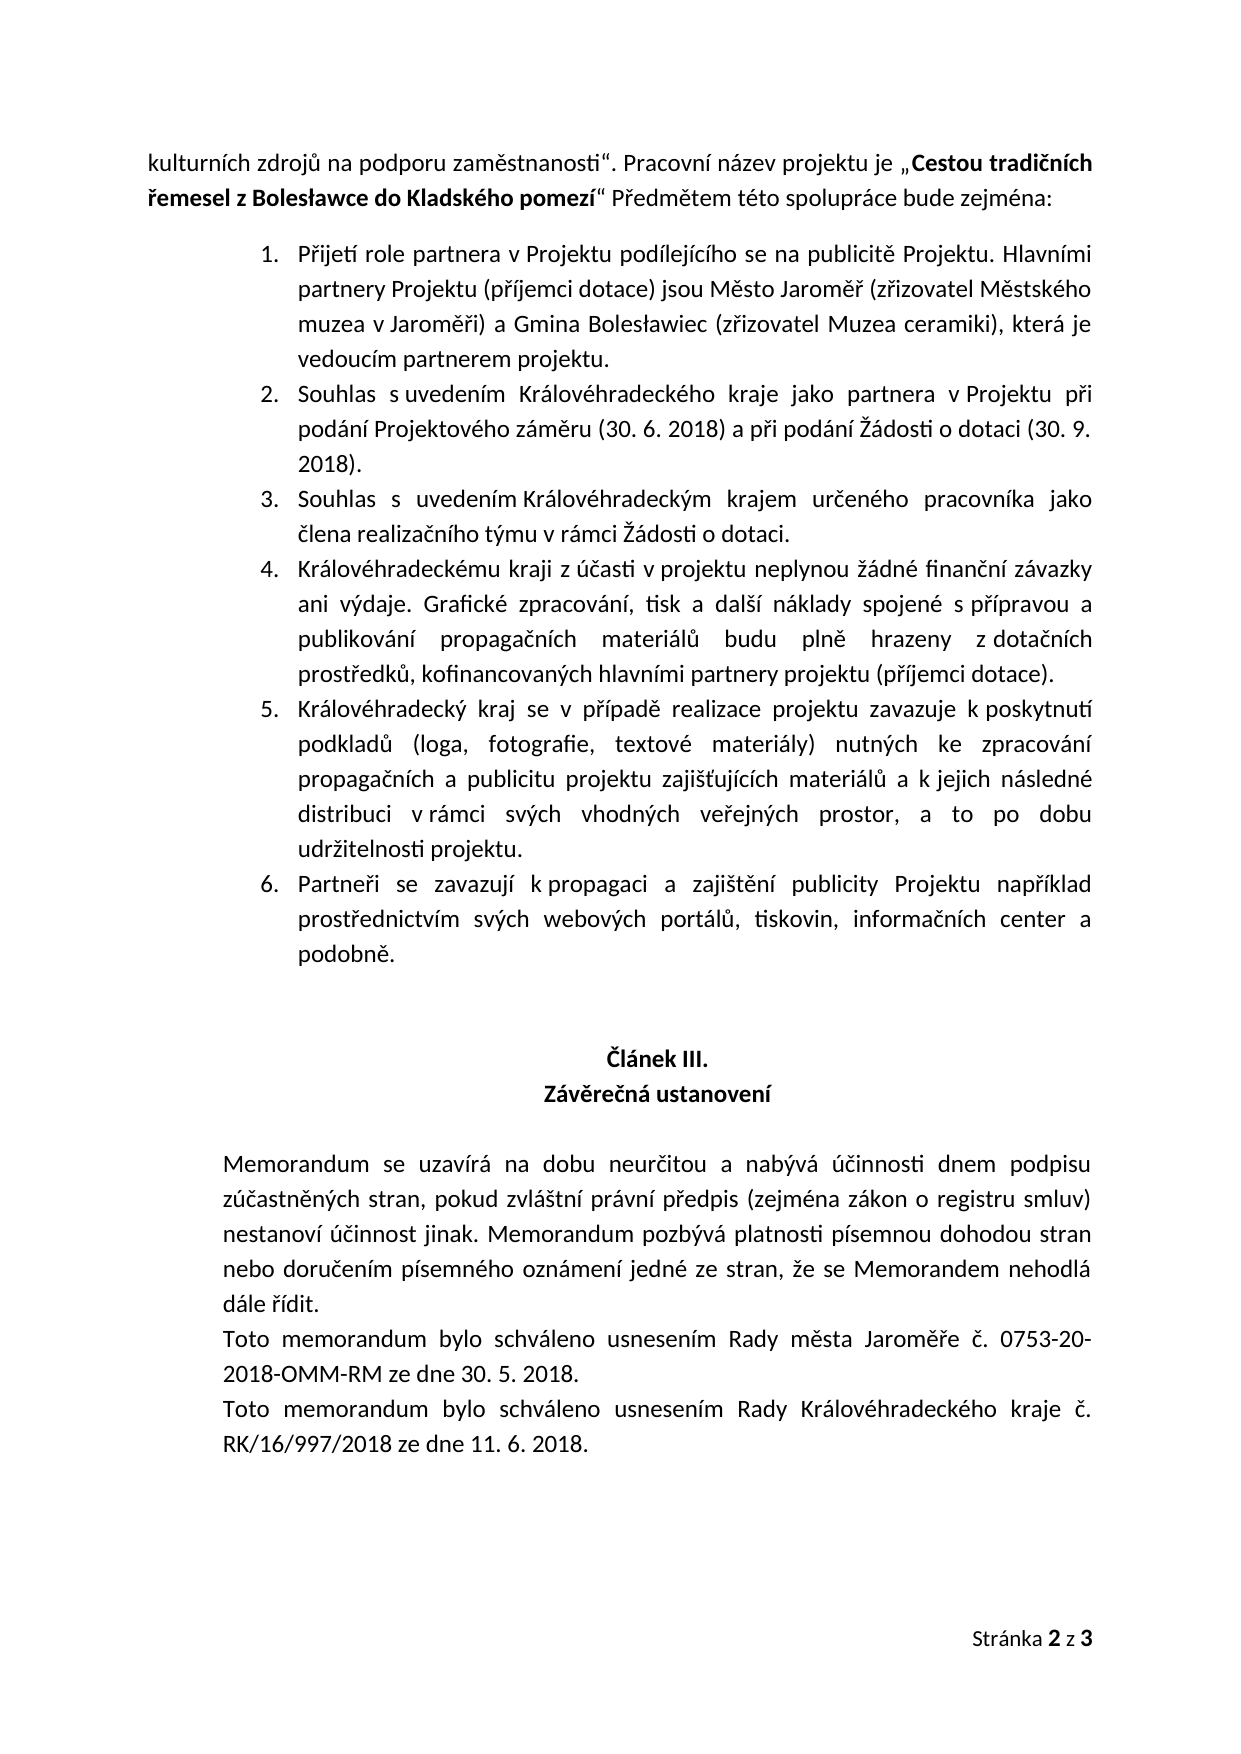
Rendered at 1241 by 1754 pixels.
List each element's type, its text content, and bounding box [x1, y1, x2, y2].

list Memorandum se uzavírá na dobu neurčitou a nabývá účinnosti dnem podpisu zúčastněných stran, pokud zvláštní právní předpis (zejména zákon o registru smluv) nestanoví účinnost jinak. Memorandum pozbývá platnosti písemnou dohodou stran nebo doručením písemného oznámení jedné ze stran, že se Memorandem nehodlá dále řídit. [223, 1148, 1093, 1319]
list Toto memorandum bylo schváleno usnesením Rady Královéhradeckého kraje č. RK/16/997/2018 ze dne 11. 6. 2018. [223, 1393, 1093, 1459]
list Partneři se zavazují k propagaci a zajištění publicity Projektu například prostřednictvím svých webových portálů, tiskovin, informačních center a podobně. [260, 868, 1093, 969]
list Přijetí role partnera v Projektu podílejícího se na publicitě Projektu. Hlavními partnery Projektu (příjemci dotace) jsou Město Jaroměř (zřizovatel Městského muzea v Jaroměři) a Gmina Bolesławiec (zřizovatel Muzea ceramiki), která je vedoucím partnerem projektu. [260, 238, 1093, 374]
list Souhlas s uvedením Královéhradeckého kraje jako partnera v Projektu při podání Projektového záměru (30. 6. 2018) a při podání Žádosti o dotaci (30. 9. 2018). [260, 378, 1093, 479]
list Souhlas s uvedením Královéhradeckým krajem určeného pracovníka jako člena realizačního týmu v rámci Žádosti o dotaci. [260, 483, 1093, 549]
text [148, 148, 1093, 213]
list Královéhradeckému kraji z účasti v projektu neplynou žádné finanční závazky ani výdaje. Grafické zpracování, tisk a další náklady spojené s přípravou a publikování propagačních materiálů budu plně hrazeny z dotačních prostředků, kofinancovaných hlavními partnery projektu (příjemci dotace). [260, 553, 1093, 689]
list Toto memorandum bylo schváleno usnesením Rady města Jaroměře č. 0753-20-2018-OMM-RM ze dne 30. 5. 2018. [223, 1323, 1093, 1389]
list Závěrečná ustanovení [223, 1078, 1093, 1109]
list Královéhradecký kraj se v případě realizace projektu zavazuje k poskytnutí podkladů (loga, fotografie, textové materiály) nutných ke zpracování propagačních a publicitu projektu zajišťujících materiálů a k jejich následné distribuci v rámci svých vhodných veřejných prostor, a to po dobu udržitelnosti projektu. [260, 693, 1093, 864]
list Článek III. [223, 1043, 1093, 1074]
